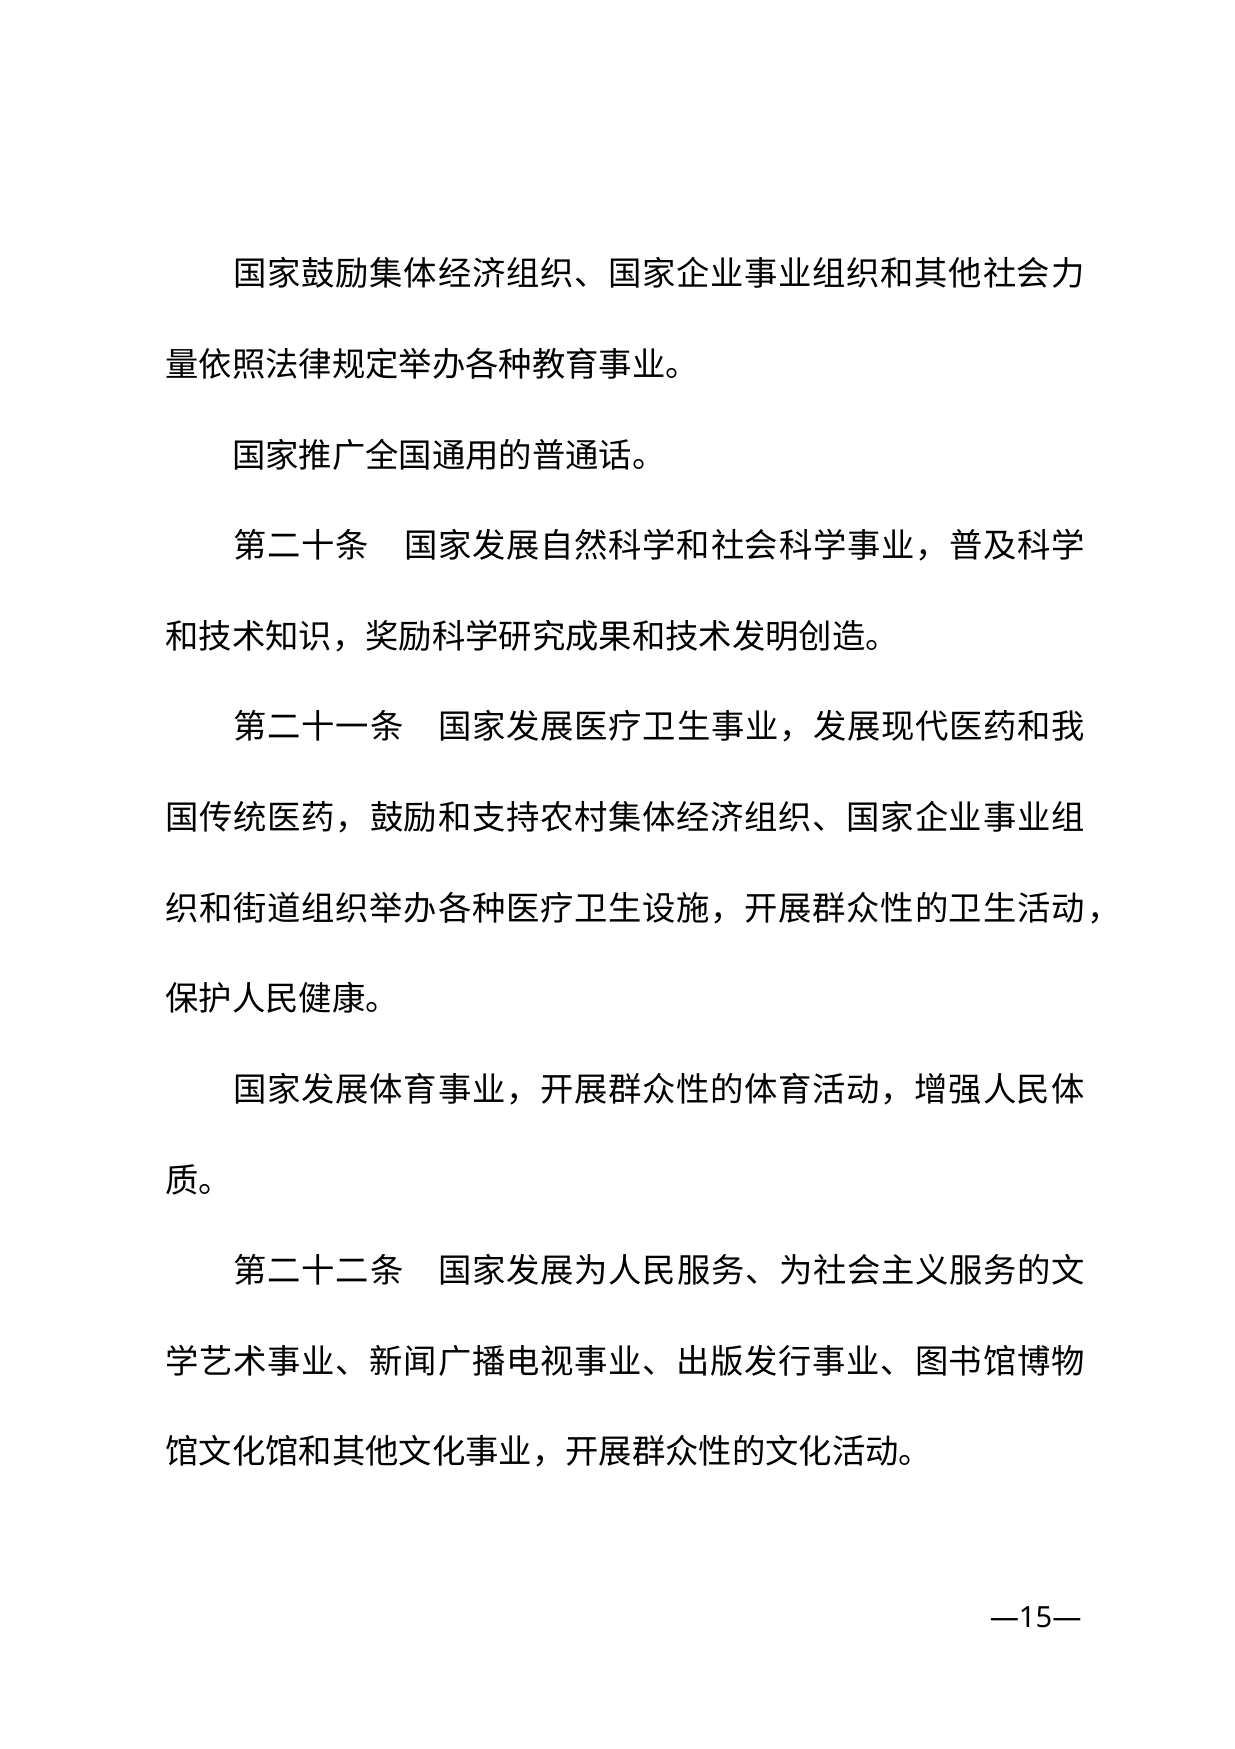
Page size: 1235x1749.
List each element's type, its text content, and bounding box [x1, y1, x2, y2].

text 国家发展体育事业，开展群众性的体育活动，增强人民体质。 [165, 1042, 1087, 1223]
text 国家鼓励集体经济组织、国家企业事业组织和其他社会力量依照法律规定举办各种教育事业。 [165, 226, 1087, 407]
text 第二十一条 国家发展医疗卫生事业，发展现代医药和我国传统医药，鼓励和支持农村集体经济组织、国家企业事业组织和街道组织举办各种医疗卫生设施，开展群众性的卫生活动，保护人民健康。 [165, 679, 1087, 1042]
text 第二十二条 国家发展为人民服务、为社会主义服务的文学艺术事业、新闻广播电视事业、出版发行事业、图书馆博物馆文化馆和其他文化事业，开展群众性的文化活动。 [165, 1223, 1087, 1495]
text 第二十条 国家发展自然科学和社会科学事业，普及科学和技术知识，奖励科学研究成果和技术发明创造。 [165, 498, 1087, 679]
text 国家推广全国通用的普通话。 [165, 407, 1087, 498]
